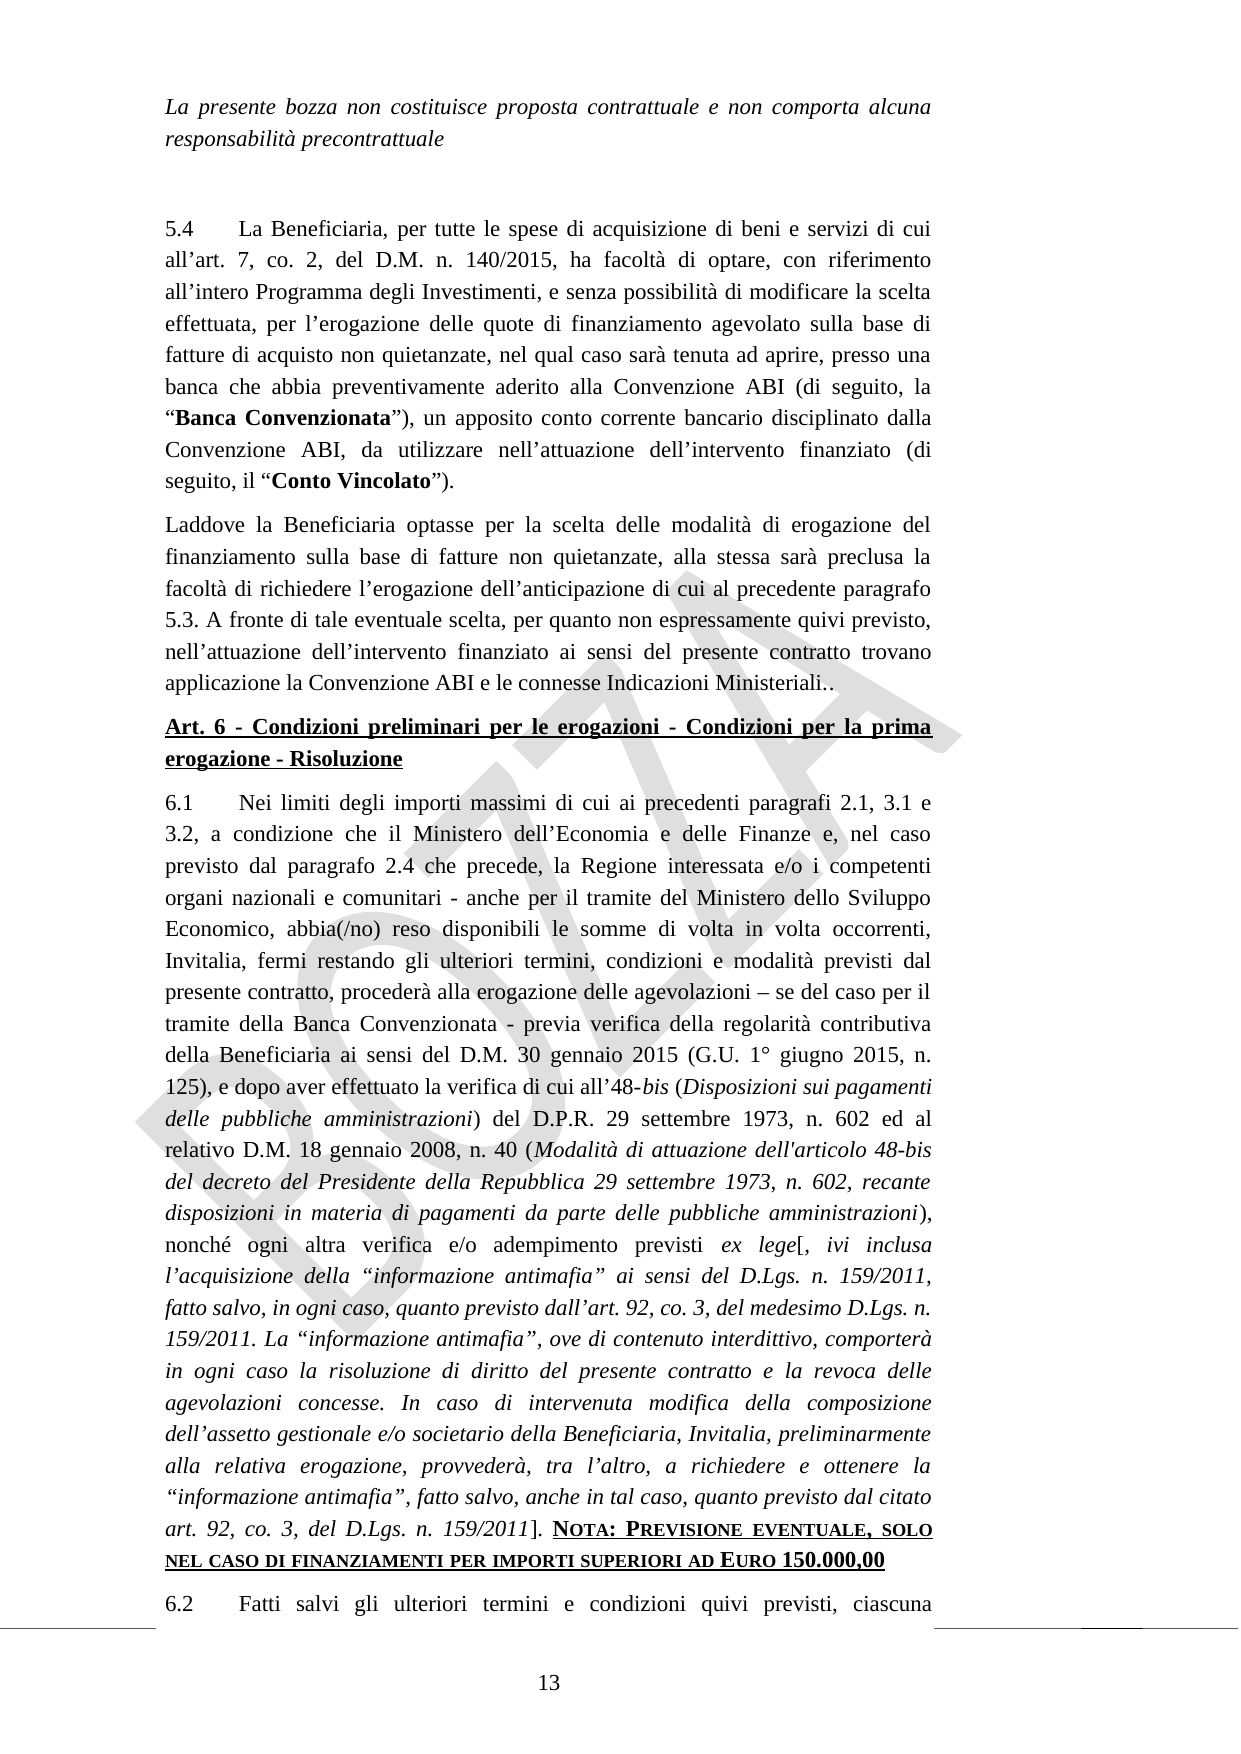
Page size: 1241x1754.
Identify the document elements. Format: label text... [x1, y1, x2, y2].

text Laddove la Beneficiaria optasse per la scelta delle modalità di erogazione del finanziamento sulla base di fatture non quietanzate, alla stessa sarà preclusa la facoltà di richiedere l’erogazione dell’anticipazione di cui al precedente paragrafo 5.3. A fronte di tale eventuale scelta, per quanto non espressamente quivi previsto, nell’attuazione dell’intervento finanziato ai sensi del presente contratto trovano applicazione la Convenzione ABI e le connesse Indicazioni Ministeriali.. [165, 511, 932, 696]
text 5.4 La Beneficiaria, per tutte le spese di acquisizione di beni e servizi di cui all’art. 7, co. 2, del D.M. n. 140/2015, ha facoltà di optare, con riferimento all’intero Programma degli Investimenti, e senza possibilità di modificare la scelta effettuata, per l’erogazione delle quote di finanziamento agevolato sulla base di fatture di acquisto non quietanzate, nel qual caso sarà tenuta ad aprire, presso una banca che abbia preventivamente aderito alla Convenzione ABI (di seguito, la “Banca Convenzionata”), un apposito conto corrente bancario disciplinato dalla Convenzione ABI, da utilizzare nell’attuazione dell’intervento finanziato (di seguito, il “Conto Vincolato”). [165, 215, 932, 494]
text Art. 6 - Condizioni preliminari per le erogazioni - Condizioni per la prima erogazione - Risoluzione [165, 713, 932, 736]
text Art. 6 - Condizioni preliminari per le erogazioni - Condizioni per la prima erogazione - Risoluzione [165, 738, 932, 771]
text 6.1 Nei limiti degli importi massimi di cui ai precedenti paragrafi 2.1, 3.1 e 3.2, a condizione che il Ministero dell’Economia e delle Finanze e, nel caso previsto dal paragrafo 2.4 che precede, la Regione interessata e/o i competenti organi nazionali e comunitari - anche per il tramite del Ministero dello Sviluppo Economico, abbia(/no) reso disponibili le somme di volta in volta occorrenti, Invitalia, fermi restando gli ulteriori termini, condizioni e modalità previsti dal presente contratto, procederà alla erogazione delle agevolazioni – se del caso per il tramite della Banca Convenzionata - previa verifica della regolarità contributiva della Beneficiaria ai sensi del D.M. 30 gennaio 2015 (G.U. 1° giugno 2015, n. 125), e dopo aver effettuato la verifica di cui all’48-bis (Disposizioni sui pagamenti delle pubbliche amministrazioni) del D.P.R. 29 settembre 1973, n. 602 ed al relativo D.M. 18 gennaio 2008, n. 40 (Modalità di attuazione dell'articolo 48-bis del decreto del Presidente della Repubblica 29 settembre 1973, n. 602, recante disposizioni in materia di pagamenti da parte delle pubbliche amministrazioni), nonché ogni altra verifica e/o adempimento previsti ex lege[, ivi inclusa l’acquisizione della “informazione antimafia” ai sensi del D.Lgs. n. 159/2011, fatto salvo, in ogni caso, quanto previsto dall’art. 92, co. 3, del medesimo D.Lgs. n. 159/2011. La “informazione antimafia”, ove di contenuto interdittivo, comporterà in ogni caso la risoluzione di diritto del presente contratto e la revoca delle agevolazioni concesse. In caso di intervenuta modifica della composizione dell’assetto gestionale e/o societario della Beneficiaria, Invitalia, preliminarmente alla relativa erogazione, provvederà, tra l’altro, a richiedere e ottenere la “informazione antimafia”, fatto salvo, anche in tal caso, quanto previsto dal citato art. 92, co. 3, del D.Lgs. n. 159/2011]. Nota: Previsione eventuale, solo nel caso di finanziamenti per importi superiori ad Euro 150.000,00 [165, 789, 932, 1573]
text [165, 1591, 932, 1617]
